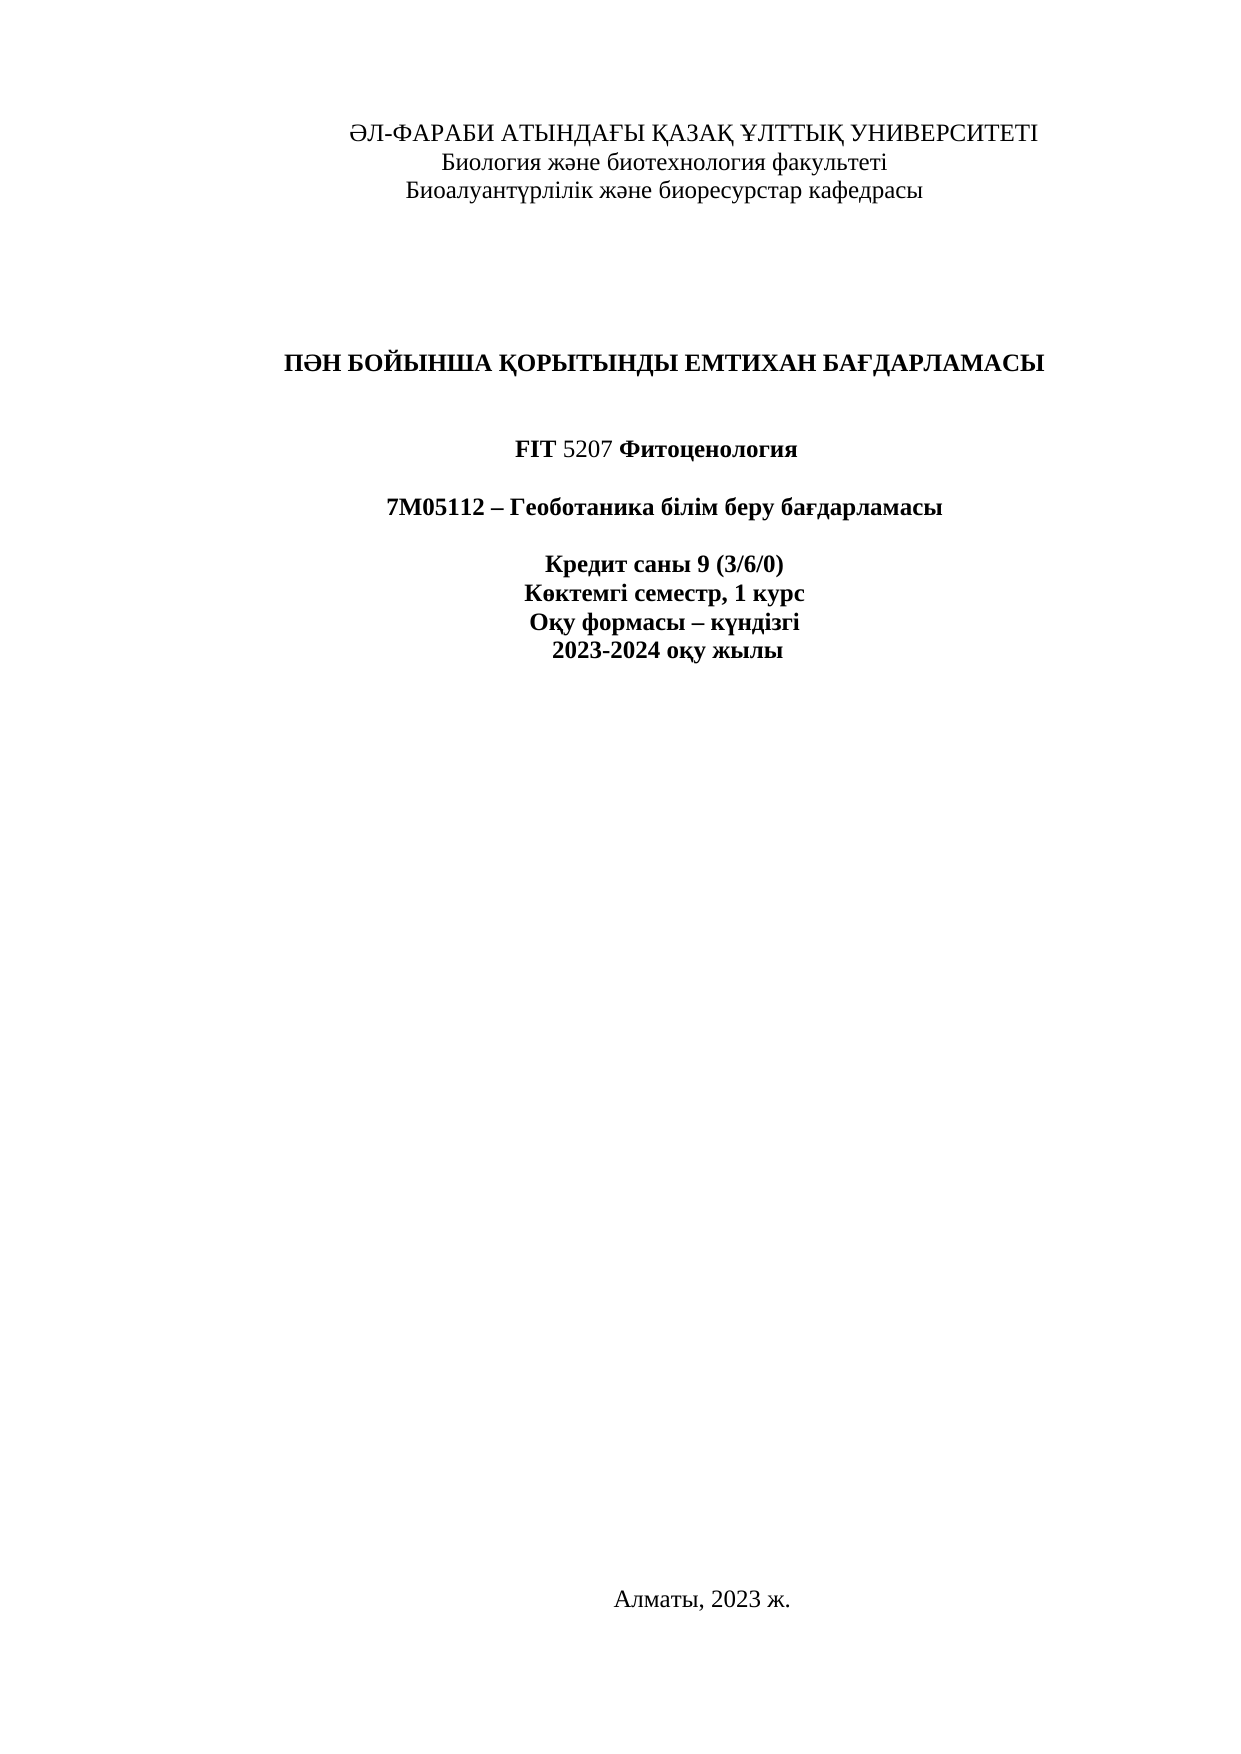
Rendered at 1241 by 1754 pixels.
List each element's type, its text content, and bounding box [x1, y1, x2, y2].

text Көктемгі семестр, 1 курс [177, 578, 1152, 607]
text ПӘН БОЙЫНША ҚОРЫТЫНДЫ ЕМТИХАН БАҒДАРЛАМАСЫ [177, 348, 1152, 377]
text ӘЛ-ФАРАБИ АТЫНДАҒЫ ҚАЗАҚ ҰЛТТЫҚ УНИВЕРСИТЕТІ [177, 118, 1152, 147]
text FIT 5207 Фитоценология [177, 434, 1152, 463]
text Биоалуантүрлілік және биоресурстар кафедрасы [177, 176, 1152, 204]
text Алматы, 2023 ж. [177, 1584, 1152, 1613]
text 2023-2024 оқу жылы [177, 636, 1152, 664]
text Оқу формасы – күндізгі [177, 607, 1152, 636]
text Кредит саны 9 (3/6/0) [177, 549, 1152, 578]
text 7M05112 – Геоботаника білім беру бағдарламасы [177, 492, 1152, 521]
text Биология және биотехнология факультеті [177, 147, 1152, 176]
